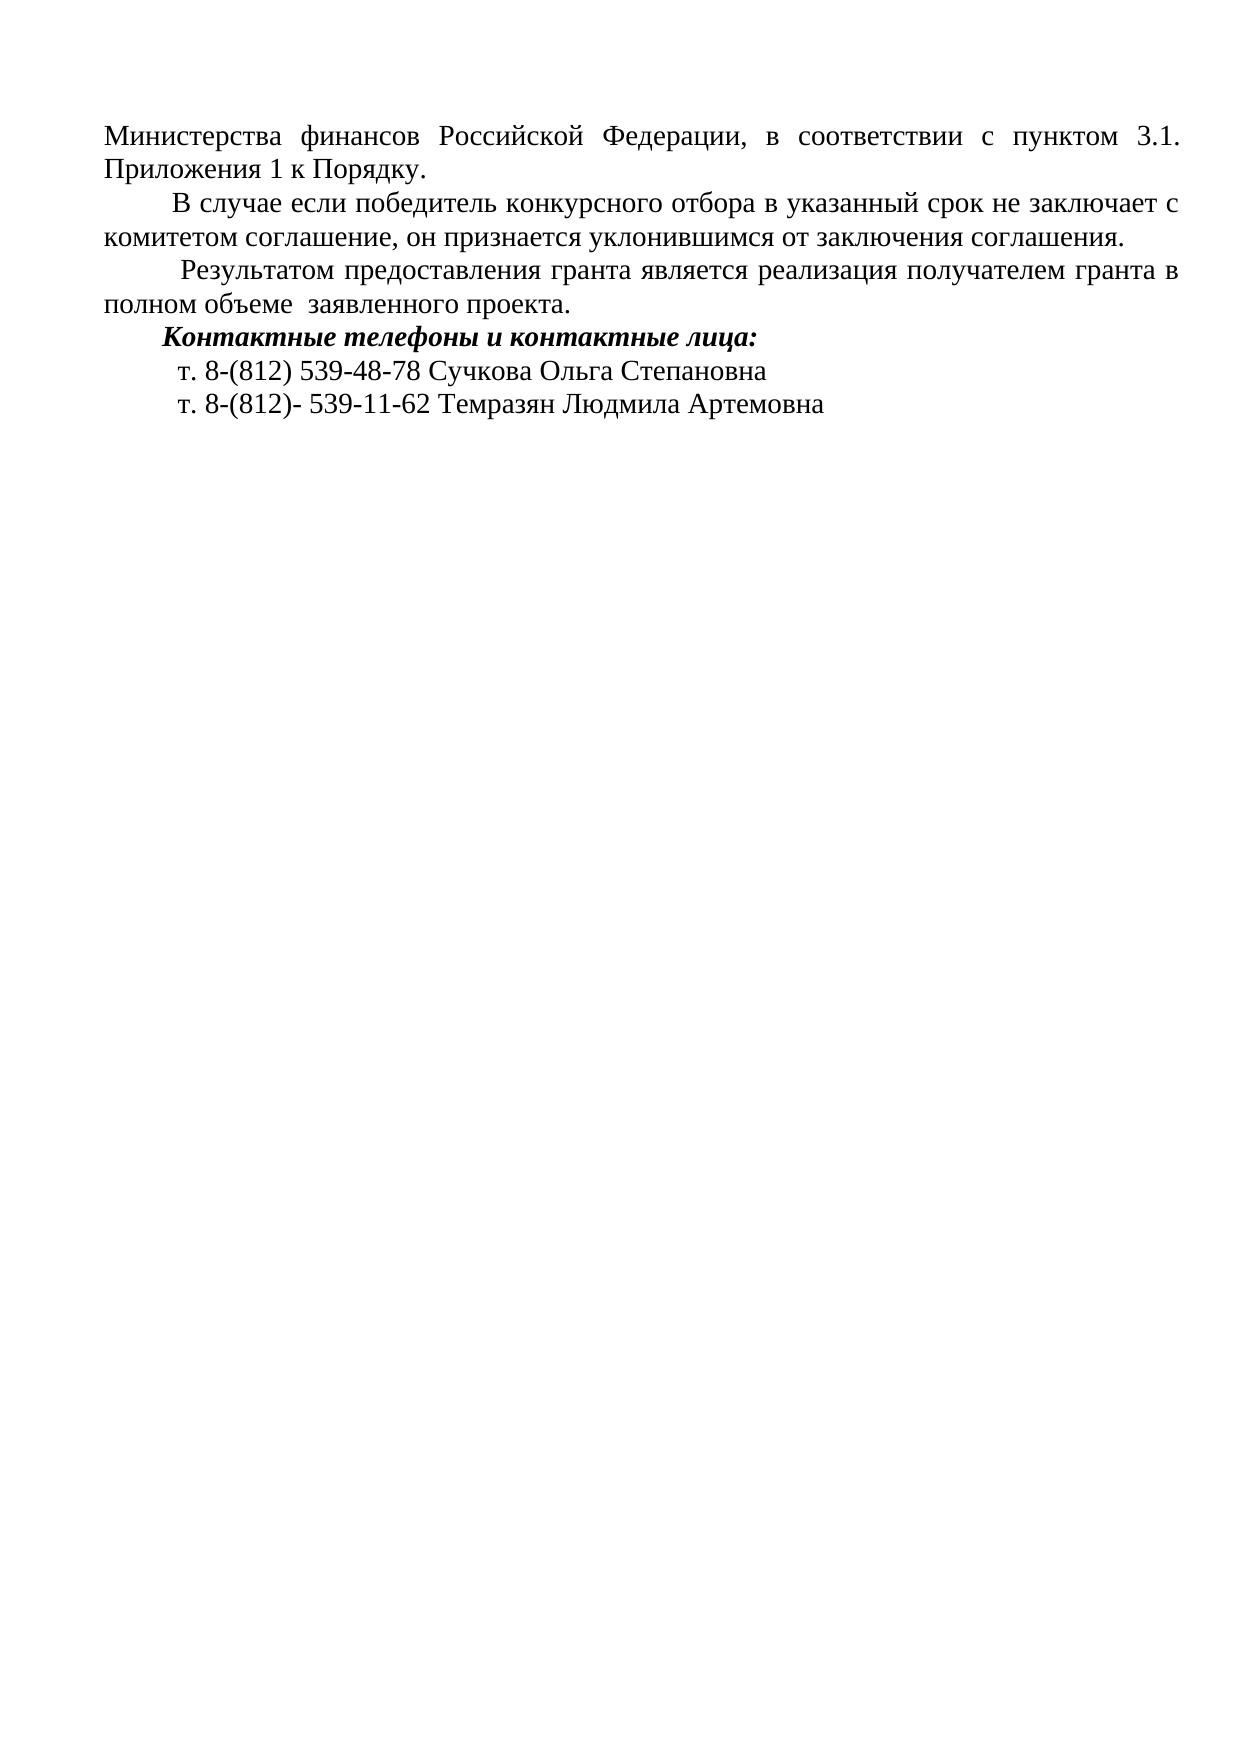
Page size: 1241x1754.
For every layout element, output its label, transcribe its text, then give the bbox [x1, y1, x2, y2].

text В случае если победитель конкурсного отбора в указанный срок не заключает с комитетом соглашение, он признается уклонившимся от заключения соглашения. [103, 185, 1181, 252]
text Контактные телефоны и контактные лица: [103, 319, 1181, 353]
text Министерства финансов Российской Федерации, в соответствии с пунктом 3.1. Приложения 1 к Порядку. [103, 118, 1181, 185]
text Результатом предоставления гранта является реализация получателем гранта в полном объеме заявленного проекта. [103, 252, 1181, 319]
text т. 8-(812) 539-48-78 Сучкова Ольга Степановна [103, 353, 1181, 386]
text т. 8-(812)- 539-11-62 Темразян Людмила Артемовна [103, 386, 1181, 420]
